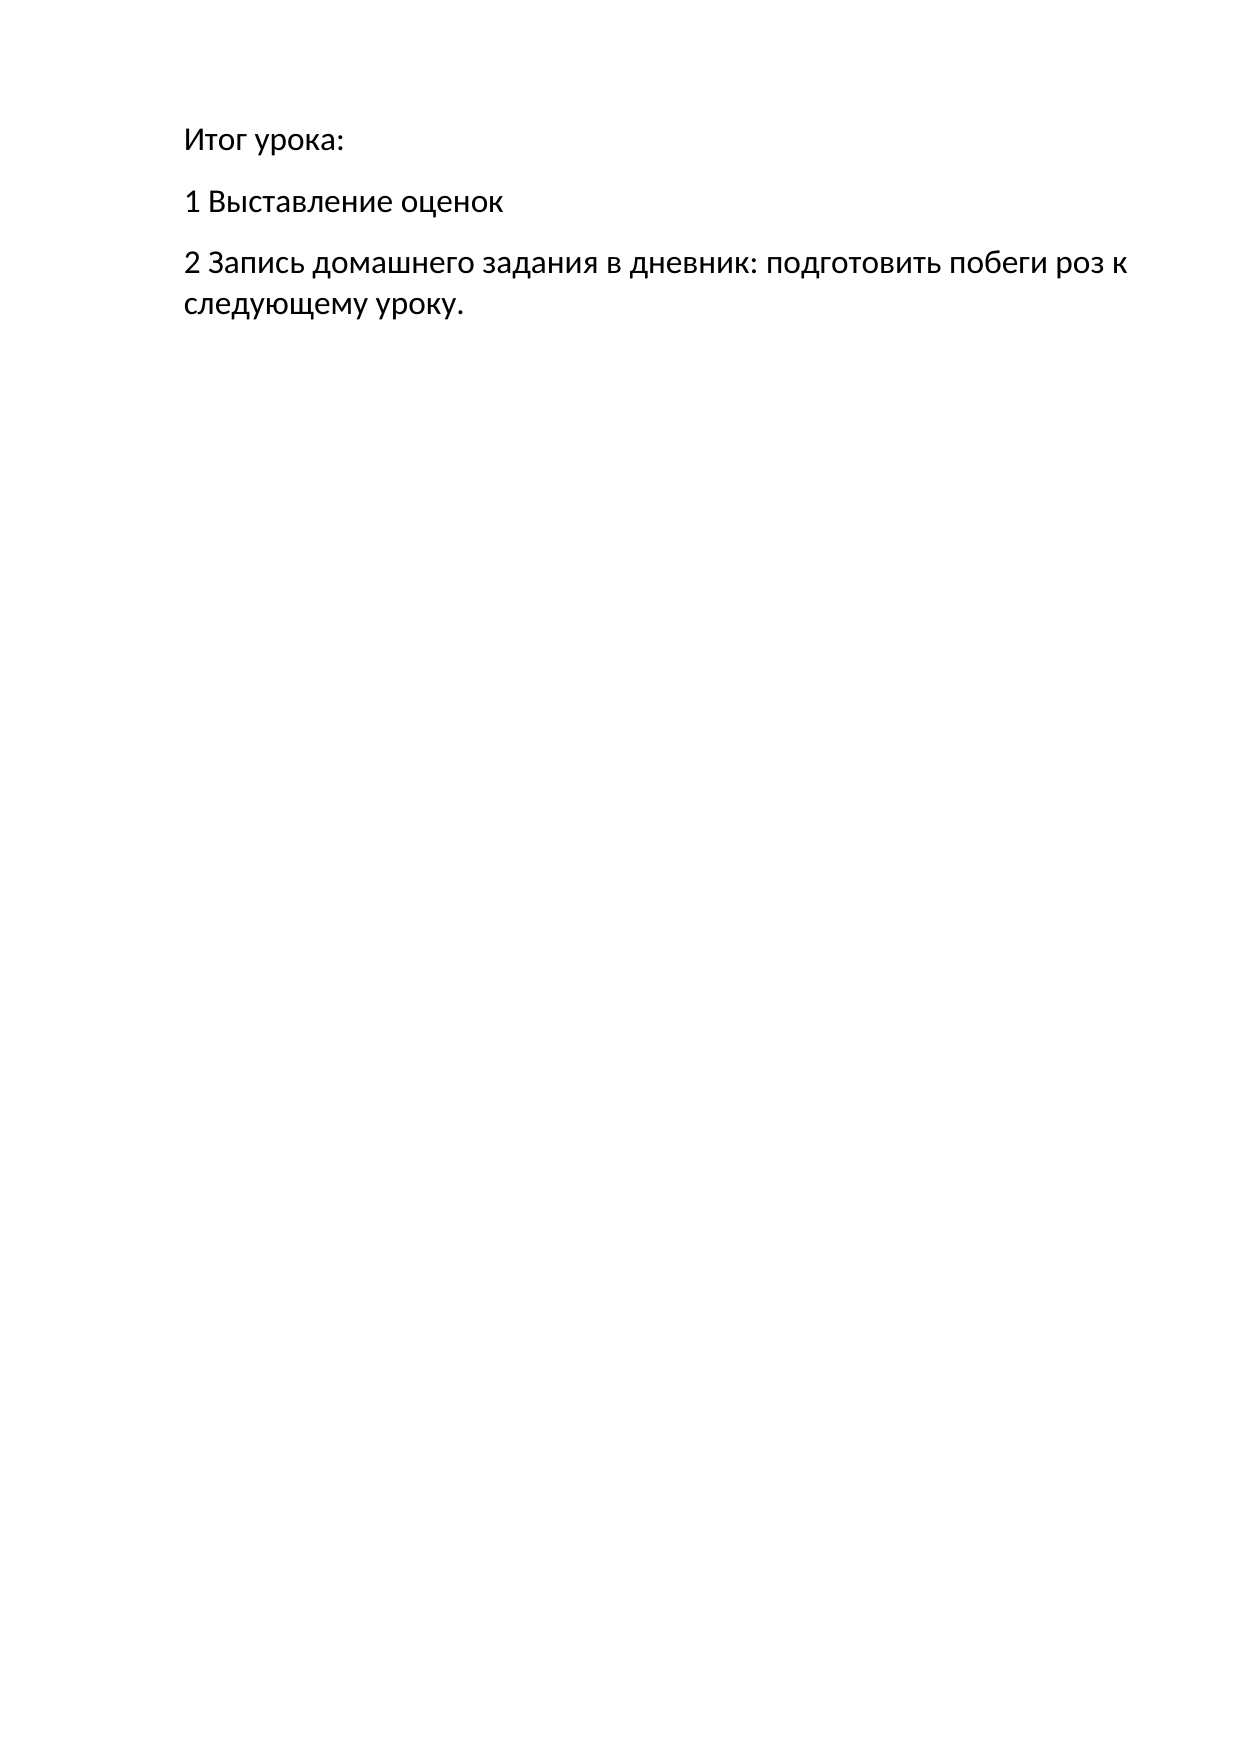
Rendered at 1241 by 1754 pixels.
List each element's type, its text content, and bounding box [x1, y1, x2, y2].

text 1 Выставление оценок [183, 180, 1167, 220]
text Итог урока: [183, 118, 1167, 159]
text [183, 241, 1167, 323]
